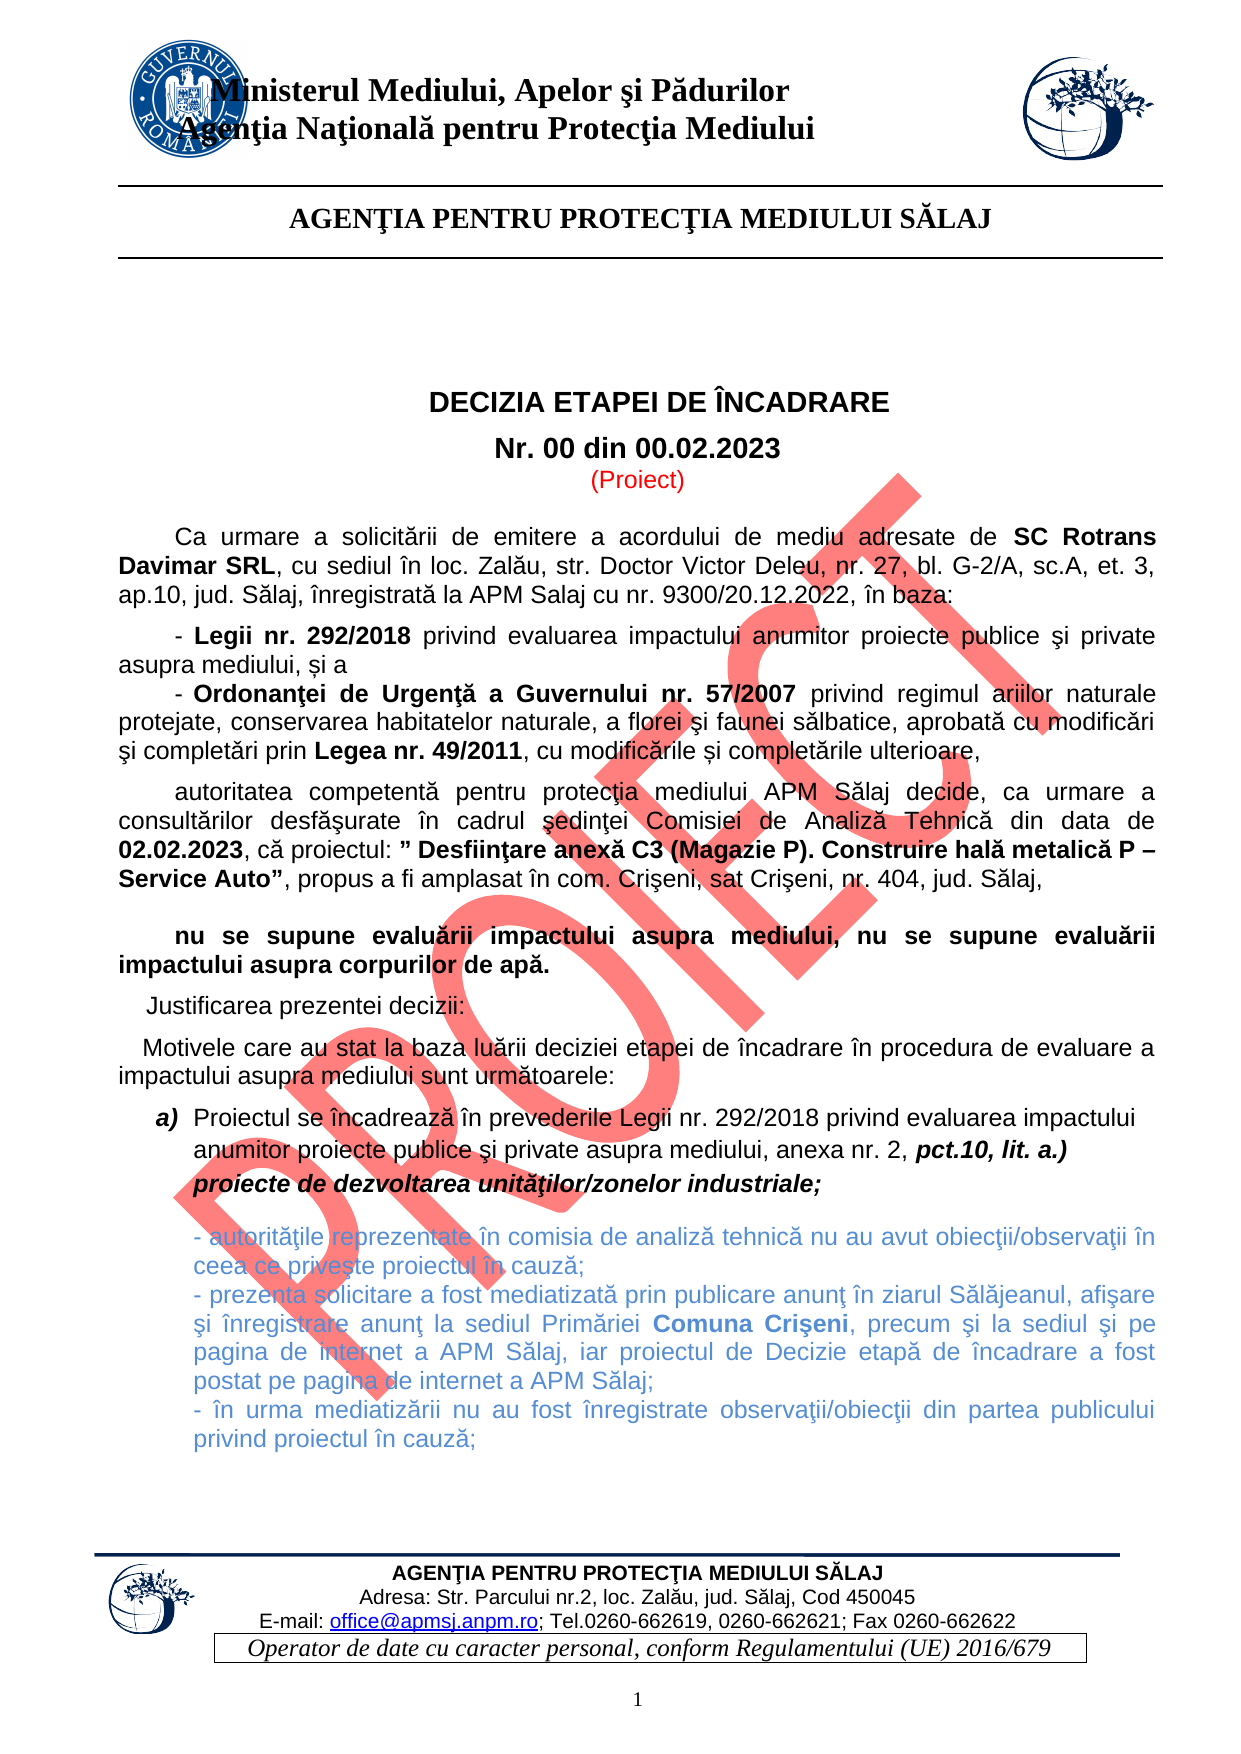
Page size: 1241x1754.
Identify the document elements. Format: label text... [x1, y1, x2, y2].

list Proiectul se încadrează în prevederile Legii nr. 292/2018 privind evaluarea impactului anumitor proiecte publice şi private asupra mediului, anexa nr. 2, pct.10, lit. a.) proiecte de dezvoltarea unităţilor/zonelor industriale; [156, 1102, 1157, 1197]
text (Proiect) [118, 465, 1157, 494]
subtitle Nr. 00 din 00.02.2023 [118, 431, 1157, 465]
text autoritatea competentă pentru protecţia mediului APM Sălaj decide, ca urmare a consultărilor desfăşurate în cadrul şedinţei Comisiei de Analiză Tehnică din data de 02.02.2023, că proiectul: ” Desfiinţare anexă C3 (Magazie P). Construire hală metalică P – Service Auto”, propus a fi amplasat în com. Crişeni, sat Crişeni, nr. 404, jud. Sălaj, [118, 777, 1157, 892]
text Justificarea prezentei decizii: [118, 991, 1157, 1020]
subtitle DECIZIA ETAPEI DE ÎNCADRARE [118, 385, 1157, 419]
list - prezenta solicitare a fost mediatizată prin publicare anunţ în ziarul Sălăjeanul, afişare şi înregistrare anunţ la sediul Primăriei Comuna Crişeni, precum şi la sediul şi pe pagina de internet a APM Sălaj, iar proiectul de Decizie etapă de încadrare a fost postat pe pagina de internet a APM Sălaj; [193, 1280, 1157, 1395]
list - autorităţile reprezentate în comisia de analiză tehnică nu au avut obiecţii/observaţii în ceea ce priveşte proiectul în cauză; [193, 1222, 1157, 1280]
text Ca urmare a solicitării de emitere a acordului de mediu adresate de SC Rotrans Davimar SRL, cu sediul în loc. Zalău, str. Doctor Victor Deleu, nr. 27, bl. G-2/A, sc.A, et. 3, ap.10, jud. Sălaj, înregistrată la APM Salaj cu nr. 9300/20.12.2022, în baza: [118, 522, 1157, 609]
text nu se supune evaluării impactului asupra mediului, nu se supune evaluării impactului asupra corpurilor de apă. [118, 921, 1157, 979]
text Motivele care au stat la baza luării deciziei etapei de încadrare în procedura de evaluare a impactului asupra mediului sunt următoarele: [118, 1032, 1157, 1090]
list - în urma mediatizării nu au fost înregistrate observaţii/obiecţii din partea publicului privind proiectul în cauză; [193, 1395, 1157, 1452]
text - Legii nr. 292/2018 privind evaluarea impactului anumitor proiecte publice şi private asupra mediului, și a [118, 621, 1157, 679]
list Ordonanţei de Urgenţă a Guvernului nr. 57/2007 privind regimul ariilor naturale protejate, conservarea habitatelor naturale, a florei şi faunei sǎlbatice, aprobată cu modificǎri şi completǎri prin Legea nr. 49/2011, cu modificările și completările ulterioare, [118, 679, 1157, 765]
picture [128, 39, 249, 159]
